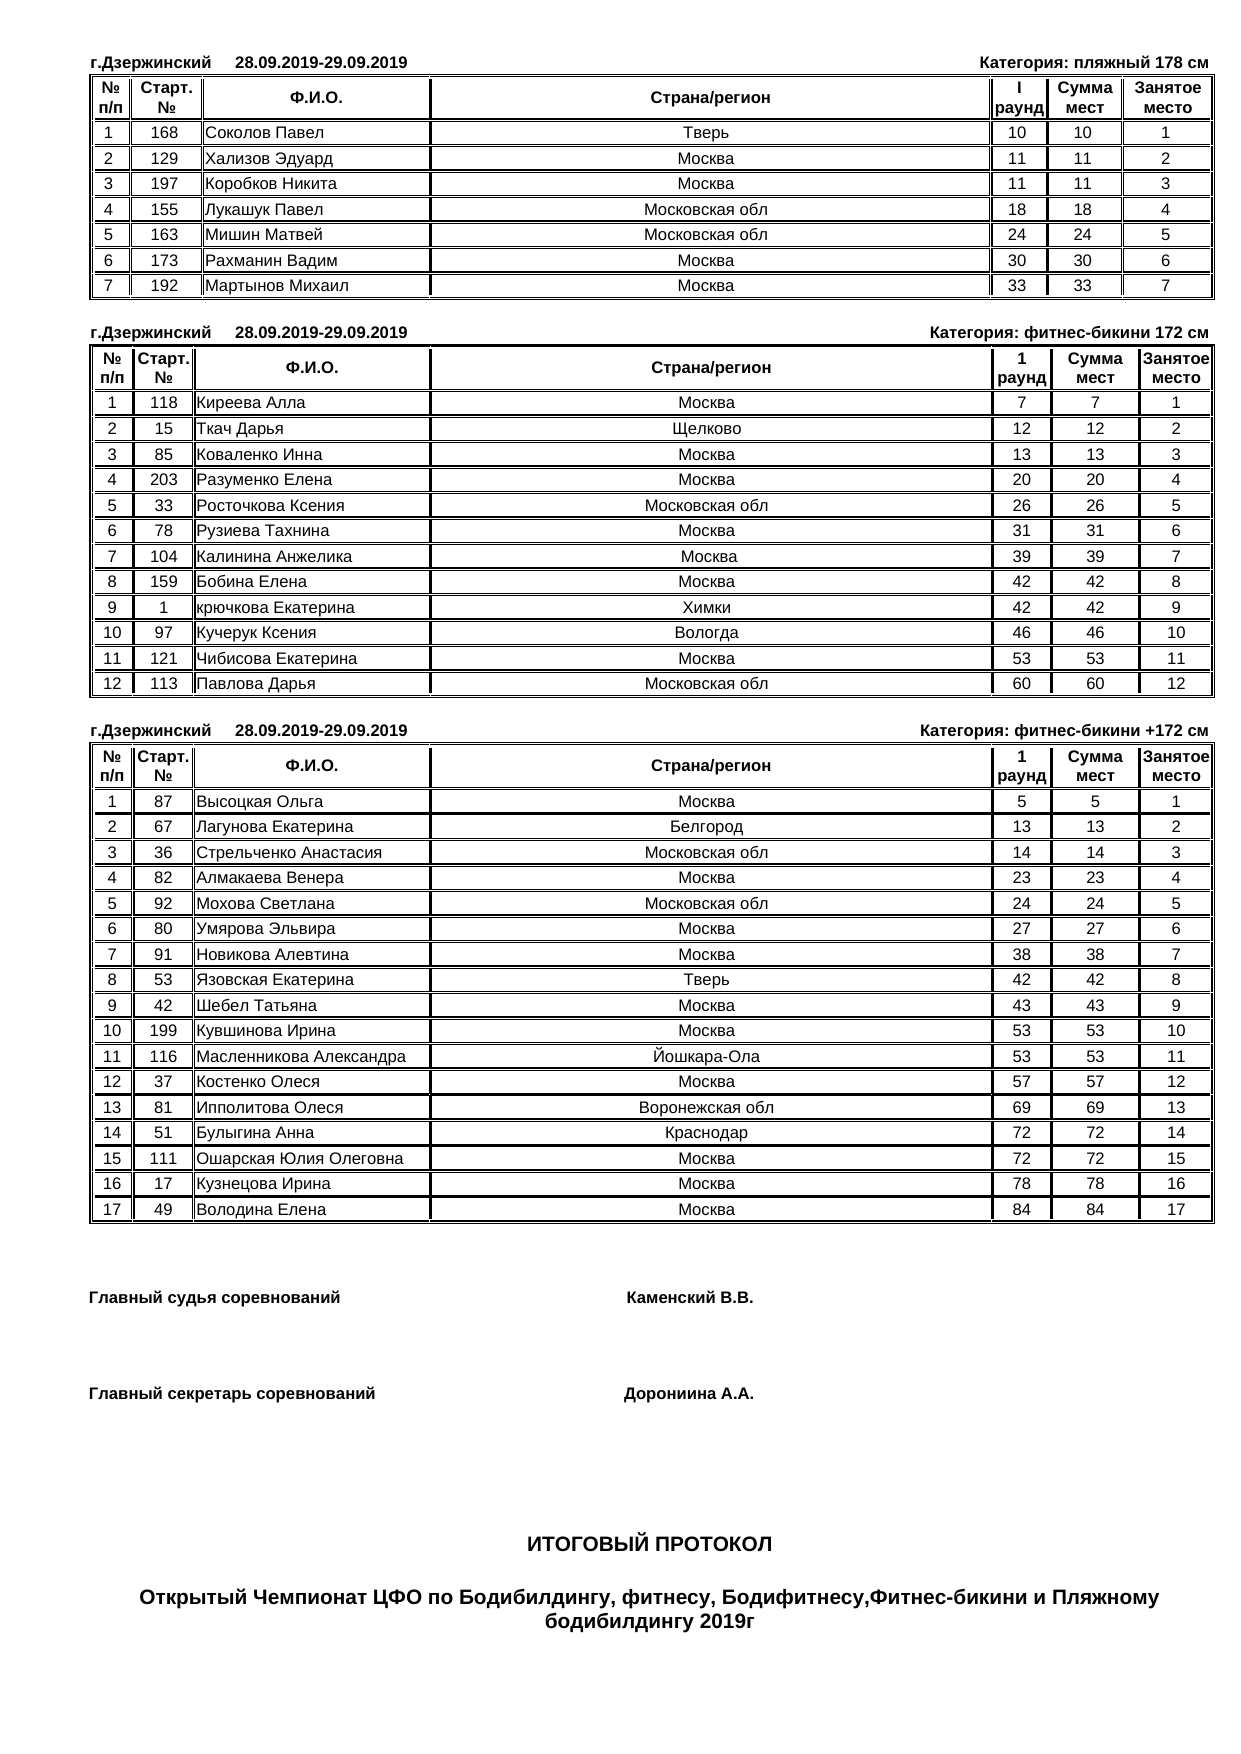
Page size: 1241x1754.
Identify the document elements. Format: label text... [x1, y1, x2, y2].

table_cell 46 [1053, 622, 1138, 644]
table_cell 84 [992, 1198, 1051, 1220]
table_cell 43 [1053, 994, 1138, 1016]
table_cell 17 [1139, 1195, 1211, 1220]
table_cell Кувшинова Ирина [195, 1020, 429, 1042]
table_cell 2 [93, 812, 131, 838]
table_cell Володина Елена [194, 1198, 430, 1220]
table_cell 18 [1049, 198, 1121, 220]
table_cell 17 [93, 1195, 133, 1220]
table_cell Тверь [432, 122, 989, 144]
table_cell Коваленко Инна [196, 443, 429, 465]
table_cell Булыгина Анна [195, 1122, 429, 1144]
table_cell 7 [91, 542, 133, 567]
table_cell Язовская Екатерина [195, 969, 429, 991]
table_cell Кузнецова Ирина [195, 1173, 429, 1195]
table_cell 168 [132, 122, 201, 144]
table_cell 13 [1141, 1093, 1213, 1118]
table_cell 1 [93, 118, 129, 144]
table_cell 4 [93, 863, 131, 889]
table_header г.Дзержинский 28.09.2019-29.09.2019 [89, 322, 684, 344]
table_cell 1 [1124, 118, 1212, 144]
table_cell 4 [1123, 195, 1213, 220]
table_cell 14 [1141, 1118, 1212, 1144]
table_cell 7 [91, 940, 133, 965]
table_cell 20 [994, 469, 1050, 491]
table_cell 121 [135, 647, 192, 669]
table_cell 13 [994, 815, 1050, 838]
table_header Старт. № [133, 346, 194, 388]
table_cell 91 [135, 943, 192, 965]
table_cell 9 [91, 593, 133, 618]
table_cell 4 [93, 465, 132, 491]
table_cell Лагунова Екатерина [195, 815, 429, 838]
table_cell 13 [1053, 815, 1138, 838]
table_cell 13 [994, 443, 1050, 465]
subtitle ИТОГОВЫЙ ПРОТОКОЛ [89, 1532, 1211, 1556]
table_cell 15 [135, 418, 192, 439]
table_cell 80 [135, 918, 192, 940]
table_cell Москва [432, 647, 991, 669]
table_cell 92 [135, 892, 192, 914]
table_cell Московская обл [432, 494, 991, 516]
table_cell Ткач Дарья [196, 418, 429, 439]
table_cell 15 [93, 1144, 131, 1169]
table_cell Мишин Матвей [204, 224, 429, 246]
table_header Ф.И.О. [194, 347, 430, 388]
table_cell 42 [994, 571, 1050, 593]
table_cell 11 [91, 1042, 133, 1067]
table_cell 26 [1053, 494, 1138, 516]
table_cell крючкова Екатерина [196, 596, 429, 618]
table_cell Москва [432, 147, 989, 169]
table_cell 31 [1053, 520, 1138, 542]
table_cell Москва [432, 1147, 991, 1169]
table_cell 53 [135, 969, 192, 991]
table_cell 192 [131, 275, 203, 297]
table_cell 16 [93, 1169, 131, 1195]
table_cell 7 [1053, 392, 1138, 414]
table_cell 173 [132, 249, 201, 271]
table_cell 42 [1053, 571, 1138, 593]
table_cell 26 [994, 494, 1050, 516]
table_cell 14 [93, 1118, 131, 1144]
table_cell Москва [432, 392, 991, 414]
table_cell Москва [432, 1071, 991, 1093]
table_cell 57 [994, 1071, 1050, 1093]
table_cell 12 [93, 1067, 131, 1093]
table_cell 78 [1053, 1173, 1138, 1195]
table_cell 42 [994, 969, 1050, 991]
table_cell 3 [1139, 838, 1213, 863]
table_cell 30 [993, 249, 1046, 271]
table_cell 6 [1141, 516, 1212, 542]
table_cell Масленникова Александра [195, 1045, 429, 1067]
table_cell Росточкова Ксения [196, 494, 429, 516]
table_cell Рахманин Вадим [204, 249, 429, 271]
table_cell Чибисова Екатерина [196, 647, 429, 669]
table_header Занятое место [1139, 745, 1211, 787]
table_cell 11 [1139, 644, 1213, 669]
table_cell 38 [994, 943, 1050, 965]
table_cell 1 [1139, 787, 1213, 812]
table_cell 81 [135, 1096, 192, 1118]
table_cell Умярова Эльвира [195, 918, 429, 940]
table_cell Московская обл [432, 224, 989, 246]
table_cell 1 [91, 787, 133, 812]
table_cell 37 [135, 1071, 192, 1093]
table_cell 69 [1053, 1096, 1138, 1118]
table_header Ф.И.О. [194, 743, 430, 787]
table_cell 23 [994, 867, 1050, 889]
table_cell 2 [93, 414, 132, 439]
table_cell 5 [91, 491, 133, 516]
table_cell 8 [93, 965, 131, 991]
table_cell 78 [994, 1173, 1050, 1195]
table_cell 2 [91, 144, 131, 169]
table_cell 31 [994, 520, 1050, 542]
table_cell 197 [132, 173, 201, 195]
table_cell Москва [432, 943, 991, 965]
table_cell Павлова Дарья [194, 673, 430, 695]
table_cell 9 [1139, 593, 1213, 618]
table_cell 97 [135, 622, 192, 644]
table_cell Мохова Светлана [195, 892, 429, 914]
table_cell 14 [994, 841, 1050, 863]
table_cell 24 [994, 892, 1050, 914]
table_cell 3 [93, 169, 129, 195]
table_header № п/п [91, 743, 133, 787]
table_cell 129 [132, 147, 201, 169]
table_cell 12 [1141, 1067, 1212, 1093]
table_cell 24 [1053, 892, 1138, 914]
table_cell Москва [432, 1020, 991, 1042]
table_cell Москва [432, 1173, 991, 1195]
table_cell 49 [133, 1198, 194, 1220]
table_cell Новикова Алевтина [195, 943, 429, 965]
table_cell 159 [135, 571, 192, 593]
table_cell 111 [135, 1147, 192, 1169]
table_header Сумма мест [1051, 745, 1139, 787]
table_cell Йошкара-Ола [432, 1045, 991, 1067]
table_cell 11 [1049, 147, 1121, 169]
table_cell 3 [1124, 169, 1212, 195]
table_cell 15 [1141, 1144, 1211, 1169]
table_cell 5 [93, 220, 129, 246]
table_cell 10 [1049, 122, 1121, 144]
table_header 1 раунд [992, 745, 1051, 787]
table_cell 17 [135, 1173, 192, 1195]
table_header Категория: фитнес-бикини 172 см [684, 322, 1211, 344]
table_cell Бобина Елена [196, 571, 429, 593]
table_cell Москва [432, 520, 991, 542]
table_cell Москва [432, 443, 991, 465]
table_cell 8 [1141, 965, 1212, 991]
table_header Категория: фитнес-бикини +172 см [675, 720, 1211, 742]
table_cell Воронежская обл [432, 1096, 991, 1118]
table_cell 8 [1141, 567, 1212, 593]
table_cell 53 [994, 1045, 1050, 1067]
table_cell 11 [993, 173, 1046, 195]
table_cell 43 [994, 994, 1050, 1016]
table_cell 1 [135, 596, 192, 618]
table_cell 12 [93, 669, 133, 695]
table_cell 2 [1141, 812, 1211, 838]
table_cell 5 [994, 790, 1050, 812]
table_cell Москва [432, 790, 991, 812]
table_cell 163 [132, 224, 201, 246]
table_cell 53 [1053, 1045, 1138, 1067]
table_cell 7 [1139, 940, 1213, 965]
table_cell Москва [432, 249, 989, 271]
table_cell Кучерук Ксения [196, 622, 429, 644]
table_cell Разуменко Елена [196, 469, 429, 491]
table_cell 5 [1139, 889, 1213, 914]
table_cell 14 [1053, 841, 1138, 863]
table_cell 60 [1051, 673, 1139, 695]
table_cell Калинина Анжелика [196, 545, 429, 567]
table_cell 13 [91, 1093, 131, 1118]
table_cell 3 [91, 838, 133, 863]
table_cell 53 [1053, 1020, 1138, 1042]
table_cell 82 [135, 867, 192, 889]
table_cell Москва [432, 918, 991, 940]
table_cell Московская обл [432, 198, 989, 220]
table_header Занятое место [1139, 347, 1211, 388]
table_cell 116 [135, 1045, 192, 1067]
table_header Категория: пляжный 178 см [737, 51, 1211, 73]
table_cell 10 [93, 618, 132, 644]
table_cell 155 [132, 198, 201, 220]
table_cell 9 [1139, 991, 1213, 1016]
table_cell Москва [432, 545, 991, 567]
table_cell 10 [1141, 618, 1212, 644]
table_header г.Дзержинский 28.09.2019-29.09.2019 [89, 720, 675, 742]
table_cell 7 [994, 392, 1050, 414]
table_cell Мартынов Михаил [203, 275, 430, 297]
table_cell Щелково [432, 418, 991, 439]
table_cell 42 [135, 994, 192, 1016]
table_cell 18 [993, 198, 1046, 220]
table_cell Тверь [432, 969, 991, 991]
table_cell 3 [93, 440, 132, 465]
table_cell 199 [135, 1020, 192, 1042]
table_cell 10 [93, 1016, 131, 1042]
table_header Страна/регион [430, 743, 992, 787]
table_cell 72 [1053, 1122, 1138, 1144]
table_cell 53 [1053, 647, 1138, 669]
table_cell Москва [432, 571, 991, 593]
table_cell Белгород [432, 815, 991, 838]
table_cell 7 [93, 271, 131, 297]
table_cell 10 [1141, 1016, 1212, 1042]
table_cell 12 [1053, 418, 1138, 439]
table_cell 12 [994, 418, 1050, 439]
table_cell 10 [993, 122, 1046, 144]
table_cell 2 [1141, 414, 1212, 439]
text Главный судья соревнований Каменский В.В. [89, 1288, 1211, 1307]
table_cell Ипполитова Олеся [195, 1096, 429, 1118]
table_cell 113 [133, 669, 194, 695]
table_cell 12 [1139, 669, 1212, 695]
table_cell 72 [994, 1122, 1050, 1144]
table_cell Соколов Павел [204, 122, 429, 144]
table_cell 6 [93, 914, 131, 940]
table_cell Высоцкая Ольга [195, 790, 429, 812]
table_cell 46 [994, 622, 1050, 644]
table_header Сумма мест [1051, 347, 1139, 388]
table_cell 72 [994, 1147, 1050, 1169]
table_cell 4 [1141, 863, 1212, 889]
table_cell 11 [1139, 1042, 1213, 1067]
table_cell Рузиева Тахнина [196, 520, 429, 542]
table_cell 33 [991, 275, 1047, 297]
table_header 1 раунд [992, 347, 1051, 388]
table_header Старт. № [133, 745, 194, 787]
table_cell 1 [1141, 389, 1212, 414]
table_cell Москва [432, 867, 991, 889]
table_cell Вологда [432, 622, 991, 644]
table_cell 7 [1139, 542, 1213, 567]
table_cell Московская обл [430, 673, 992, 695]
table_cell 11 [993, 147, 1046, 169]
table_cell 42 [1053, 969, 1138, 991]
table_header I раунд [991, 77, 1047, 118]
table_cell 6 [1123, 246, 1213, 271]
table_cell Химки [432, 596, 991, 618]
table_cell 33 [1047, 275, 1123, 297]
table_cell 51 [135, 1122, 192, 1144]
table_cell 118 [135, 392, 192, 414]
table_cell Коробков Никита [204, 173, 429, 195]
table_cell 87 [135, 790, 192, 812]
table_header Сумма мест [1047, 77, 1123, 118]
table_cell 38 [1053, 943, 1138, 965]
table_cell Хализов Эдуард [204, 147, 429, 169]
table_cell 9 [91, 991, 133, 1016]
table_cell 4 [1141, 465, 1212, 491]
table_cell 11 [91, 644, 133, 669]
table_cell 57 [1053, 1071, 1138, 1093]
table_header Занятое место [1123, 77, 1211, 118]
text Главный секретарь соревнований Дорониина А.А. [89, 1346, 1211, 1403]
table_cell 39 [1053, 545, 1138, 567]
table_cell 203 [135, 469, 192, 491]
table_cell 39 [994, 545, 1050, 567]
table_cell 42 [1053, 596, 1138, 618]
table_cell Московская обл [432, 841, 991, 863]
table_cell 42 [994, 596, 1050, 618]
table_cell 36 [135, 841, 192, 863]
table_cell 72 [1053, 1147, 1138, 1169]
table_cell 1 [93, 389, 132, 414]
table_cell Москва [432, 469, 991, 491]
table_cell Москва [430, 271, 991, 297]
table_header № п/п [93, 346, 133, 388]
table_cell 6 [93, 516, 132, 542]
table_cell 60 [992, 673, 1051, 695]
table_cell 67 [135, 815, 192, 838]
table_cell Лукашук Павел [204, 198, 429, 220]
text Открытый Чемпионат ЦФО по Бодибилдингу, фитнесу, Бодифитнесу,Фитнес-бикини и Пляжному бодибилдингу 2019г [89, 1585, 1211, 1633]
table_cell 24 [1049, 224, 1121, 246]
table_cell 5 [1124, 220, 1212, 246]
table_cell Ошарская Юлия Олеговна [195, 1147, 429, 1169]
table_cell 5 [1139, 491, 1213, 516]
table_cell 84 [1051, 1198, 1139, 1220]
table_cell 53 [994, 647, 1050, 669]
table_header г.Дзержинский 28.09.2019-29.09.2019 [89, 51, 737, 73]
table_cell Алмакаева Венера [195, 867, 429, 889]
table_cell Стрельченко Анастасия [195, 841, 429, 863]
table_cell 78 [135, 520, 192, 542]
table_header Старт. № [131, 77, 203, 118]
table_cell Москва [432, 994, 991, 1016]
table_cell 85 [135, 443, 192, 465]
table_cell 27 [994, 918, 1050, 940]
table_cell 6 [91, 246, 131, 271]
table_header Страна/регион [430, 75, 991, 118]
table_cell 30 [1049, 249, 1121, 271]
table_cell Москва [432, 173, 989, 195]
table_cell 5 [1053, 790, 1138, 812]
table_cell 2 [1123, 144, 1213, 169]
table_cell 6 [1141, 914, 1212, 940]
table_cell 27 [1053, 918, 1138, 940]
table_cell 69 [994, 1096, 1050, 1118]
table_cell 53 [994, 1020, 1050, 1042]
table_cell 23 [1053, 867, 1138, 889]
table_cell Москва [430, 1198, 992, 1220]
table_cell 20 [1053, 469, 1138, 491]
table_cell 104 [135, 545, 192, 567]
table_cell Киреева Алла [196, 392, 429, 414]
table_cell 16 [1141, 1169, 1212, 1195]
table_cell 13 [1053, 443, 1138, 465]
table_cell 8 [93, 567, 132, 593]
table_cell 7 [1123, 271, 1212, 297]
table_cell 24 [993, 224, 1046, 246]
table_cell 11 [1049, 173, 1121, 195]
table_cell 3 [1141, 440, 1212, 465]
table_cell Шебел Татьяна [195, 994, 429, 1016]
table_cell 4 [91, 195, 131, 220]
table_cell Краснодар [432, 1122, 991, 1144]
table_header Ф.И.О. [203, 75, 430, 118]
table_header Страна/регион [430, 346, 992, 388]
table_cell 5 [91, 889, 133, 914]
table_header № п/п [93, 77, 131, 118]
table_cell Костенко Олеся [195, 1071, 429, 1093]
table_cell 33 [135, 494, 192, 516]
table_cell Московская обл [432, 892, 991, 914]
